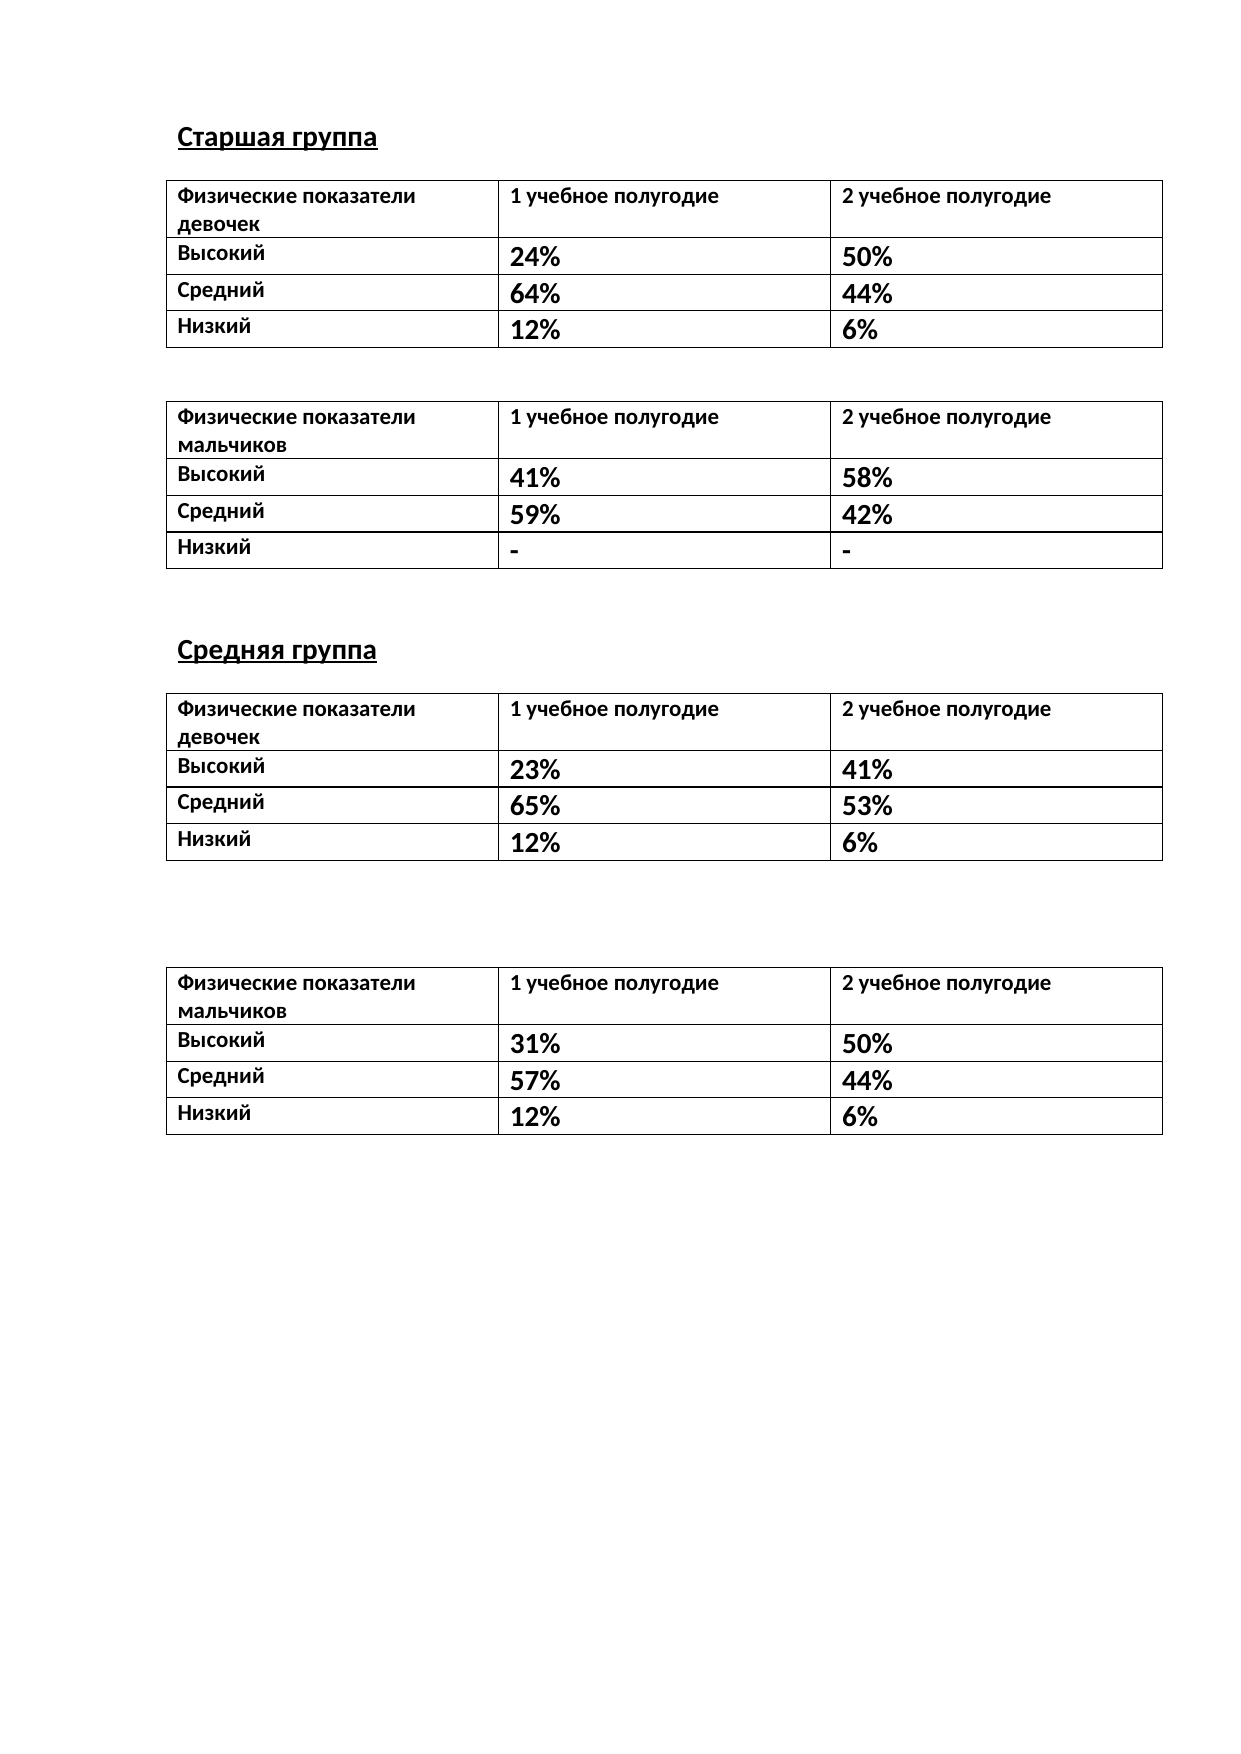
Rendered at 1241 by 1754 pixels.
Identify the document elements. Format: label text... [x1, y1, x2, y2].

table_header 2 учебное полугодие [831, 694, 1162, 750]
table_cell 65% [499, 788, 830, 823]
table_header 1 учебное полугодие [499, 181, 830, 237]
table_header 2 учебное полугодие [831, 402, 1162, 458]
table_cell - [831, 533, 1162, 568]
text Средняя группа [177, 631, 1152, 667]
table_cell 58% [831, 459, 1162, 495]
table_cell 41% [831, 751, 1162, 786]
table_cell 53% [831, 788, 1162, 823]
table_header 1 учебное полугодие [499, 968, 830, 1024]
table_cell 42% [831, 496, 1162, 531]
table_cell 41% [499, 459, 830, 495]
table_cell Средний [167, 1062, 498, 1097]
table_cell 23% [499, 751, 830, 786]
table_cell 12% [499, 311, 830, 347]
table_cell 12% [499, 824, 830, 860]
table_header Физические показатели девочек [167, 181, 498, 237]
table_cell 6% [831, 311, 1162, 347]
table_cell Средний [167, 275, 498, 310]
table_header Физические показатели девочек [167, 694, 498, 750]
table_cell Низкий [167, 1098, 498, 1134]
table_header 1 учебное полугодие [499, 402, 830, 458]
table_cell - [499, 533, 830, 568]
table_cell Низкий [167, 824, 498, 860]
table_header 2 учебное полугодие [831, 181, 1162, 237]
table_cell Высокий [167, 238, 498, 274]
table_cell 12% [499, 1098, 830, 1134]
table_cell Высокий [167, 459, 498, 495]
table_cell 59% [499, 496, 830, 531]
table_cell 44% [831, 1062, 1162, 1097]
table_cell 6% [831, 1098, 1162, 1134]
table_cell Низкий [167, 311, 498, 347]
table_cell 31% [499, 1025, 830, 1061]
table_cell 44% [831, 275, 1162, 310]
table_cell Средний [167, 496, 498, 531]
table_cell Средний [167, 788, 498, 823]
table_cell 6% [831, 824, 1162, 860]
table_cell 24% [499, 238, 830, 274]
table_cell Низкий [167, 533, 498, 568]
table_header 2 учебное полугодие [831, 968, 1162, 1024]
table_header Физические показатели мальчиков [167, 968, 498, 1024]
table_cell Высокий [167, 1025, 498, 1061]
table_cell 50% [831, 1025, 1162, 1061]
table_cell 57% [499, 1062, 830, 1097]
table_cell Высокий [167, 751, 498, 786]
table_cell 64% [499, 275, 830, 310]
table_header 1 учебное полугодие [499, 694, 830, 750]
table_cell 50% [831, 238, 1162, 274]
text Старшая группа [177, 118, 1152, 154]
table_header Физические показатели мальчиков [167, 402, 498, 458]
